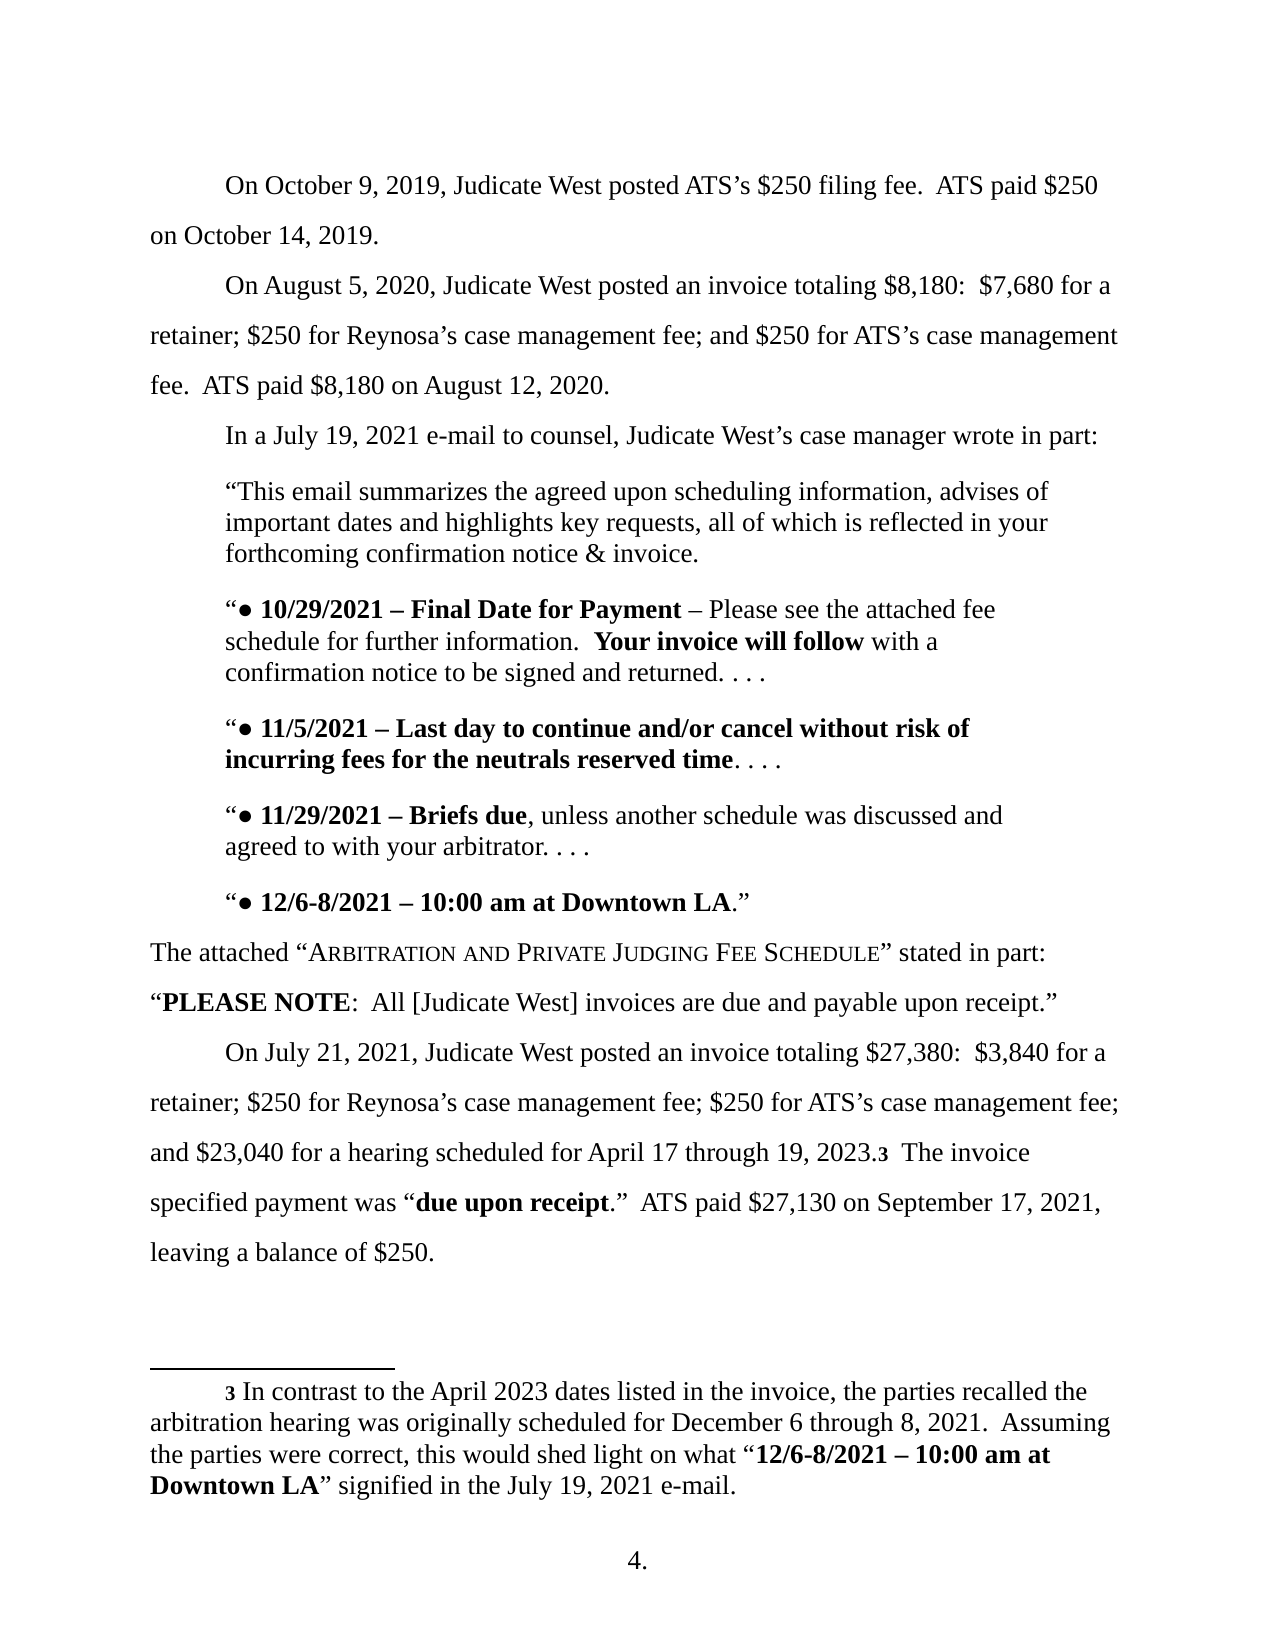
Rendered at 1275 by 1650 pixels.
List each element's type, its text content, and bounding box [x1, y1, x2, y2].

text “● 11/29/2021 – Briefs due, unless another schedule was discussed and agreed to with your arbitrator. . . . [225, 799, 1050, 861]
text “● 12/6-8/2021 – 10:00 am at Downtown LA.” [225, 886, 1050, 918]
text On October 9, 2019, Judicate West posted ATS’s $250 filing fee. ATS paid $250 on October 14, 2019. [150, 150, 1125, 250]
text “● 11/5/2021 – Last day to continue and/or cancel without risk of incurring fees for the neutrals reserved time. . . . [225, 712, 1050, 774]
text “This email summarizes the agreed upon scheduling information, advises of important dates and highlights key requests, all of which is reflected in your forthcoming confirmation notice & invoice. [225, 475, 1050, 568]
text In a July 19, 2021 e-mail to counsel, Judicate West’s case manager wrote in part: [150, 400, 1125, 450]
text “● 10/29/2021 – Final Date for Payment – Please see the attached fee schedule for further information. Your invoice will follow with a confirmation notice to be signed and returned. . . . [225, 593, 1050, 687]
text On August 5, 2020, Judicate West posted an invoice totaling $8,180: $7,680 for a retainer; $250 for Reynosa’s case management fee; and $250 for ATS’s case management fee. ATS paid $8,180 on August 12, 2020. [150, 250, 1125, 400]
text The attached “Arbitration and Private Judging Fee Schedule” stated in part: “PLEASE NOTE: All [Judicate West] invoices are due and payable upon receipt.” [150, 918, 1125, 1018]
text On July 21, 2021, Judicate West posted an invoice totaling $27,380: $3,840 for a retainer; $250 for Reynosa’s case management fee; $250 for ATS’s case management fee; and $23,040 for a hearing scheduled for April 17 through 19, 2023. The invoice specified payment was “due upon receipt.” ATS paid $27,130 on September 17, 2021, leaving a balance of $250. [150, 1018, 1125, 1268]
